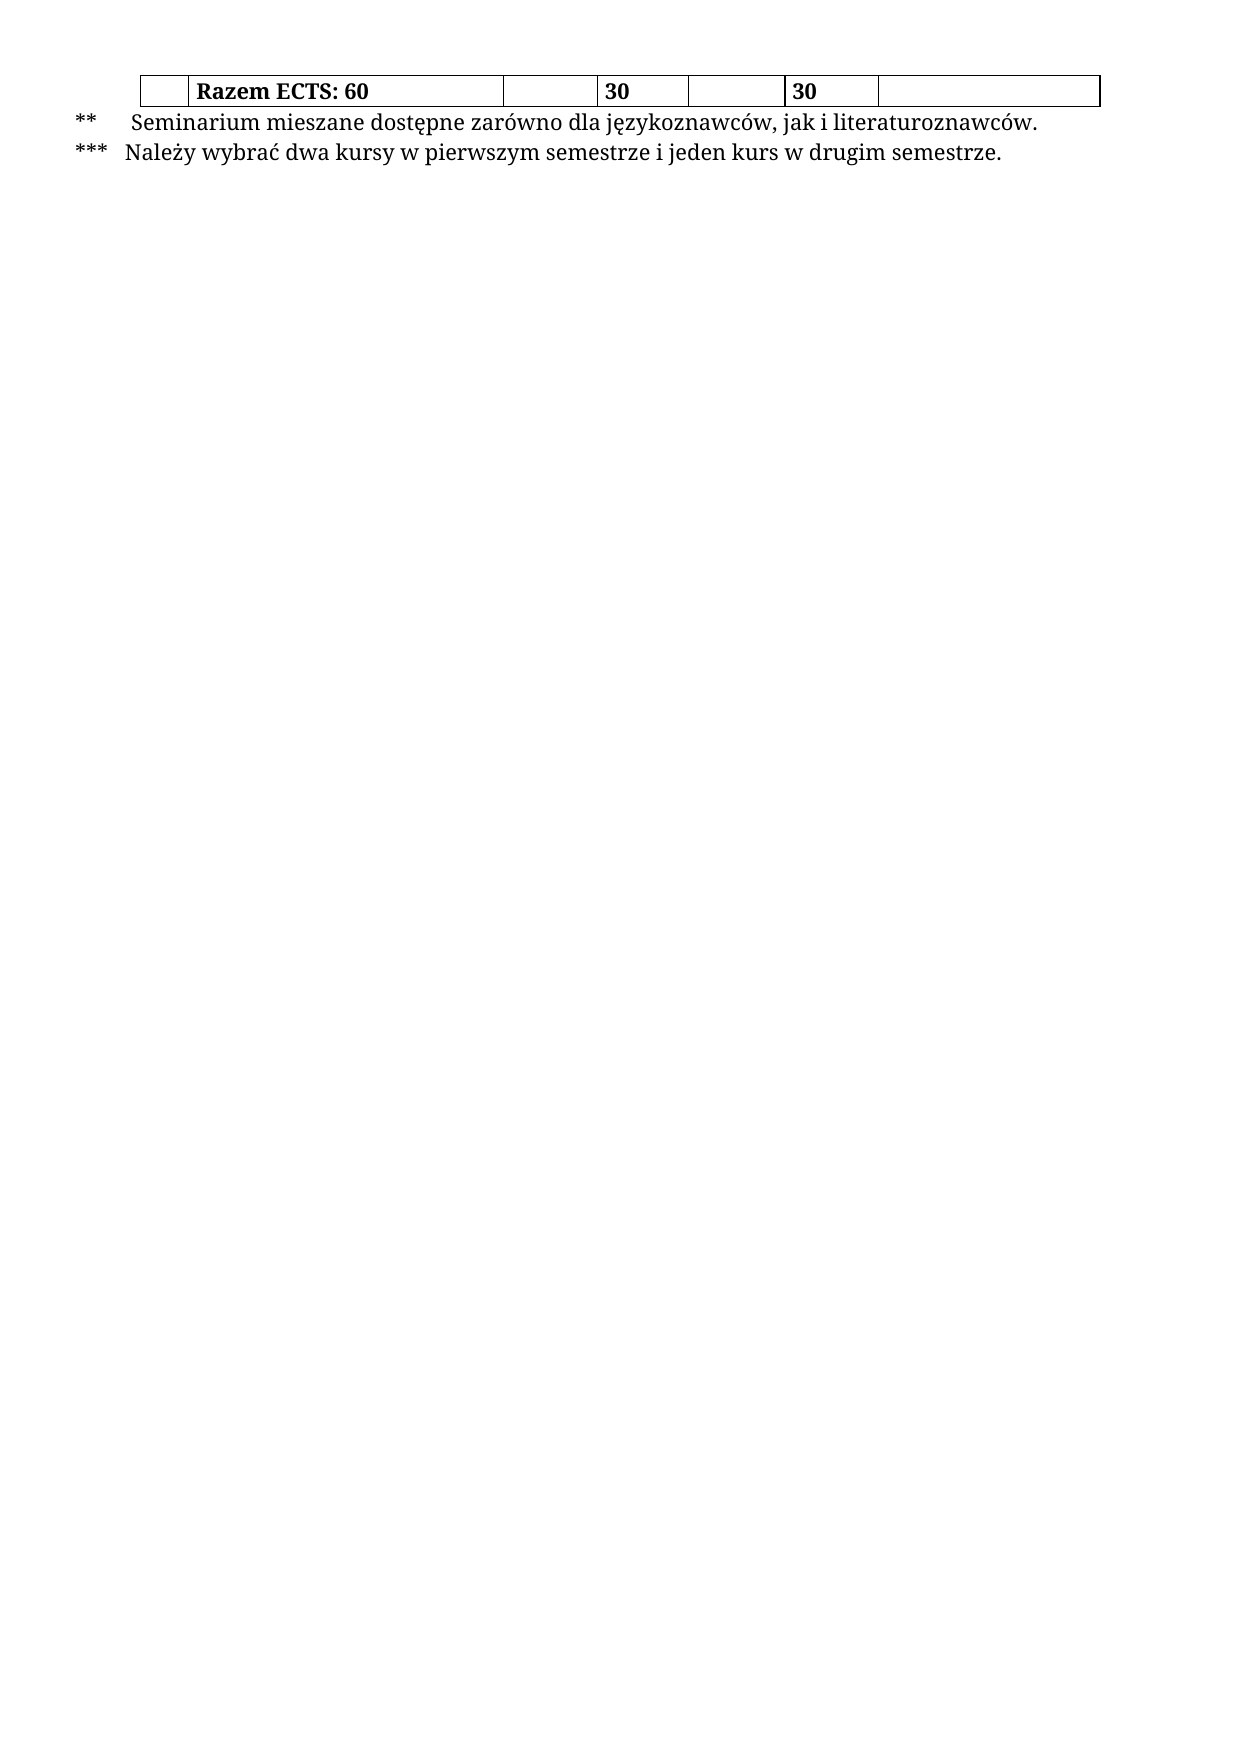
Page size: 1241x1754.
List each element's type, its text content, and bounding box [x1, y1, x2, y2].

table_cell [141, 76, 188, 106]
table_cell [689, 76, 784, 106]
table_cell 30 [786, 76, 878, 106]
table_cell Razem ECTS: 60 [189, 76, 503, 106]
text ** Seminarium mieszane dostępne zarówno dla językoznawców, jak i literaturoznawców. [75, 107, 1165, 137]
table_cell [504, 76, 597, 106]
table_cell 30 [598, 76, 688, 106]
table_cell [879, 76, 1099, 106]
text *** Należy wybrać dwa kursy w pierwszym semestrze i jeden kurs w drugim semestrze. [75, 137, 1165, 166]
